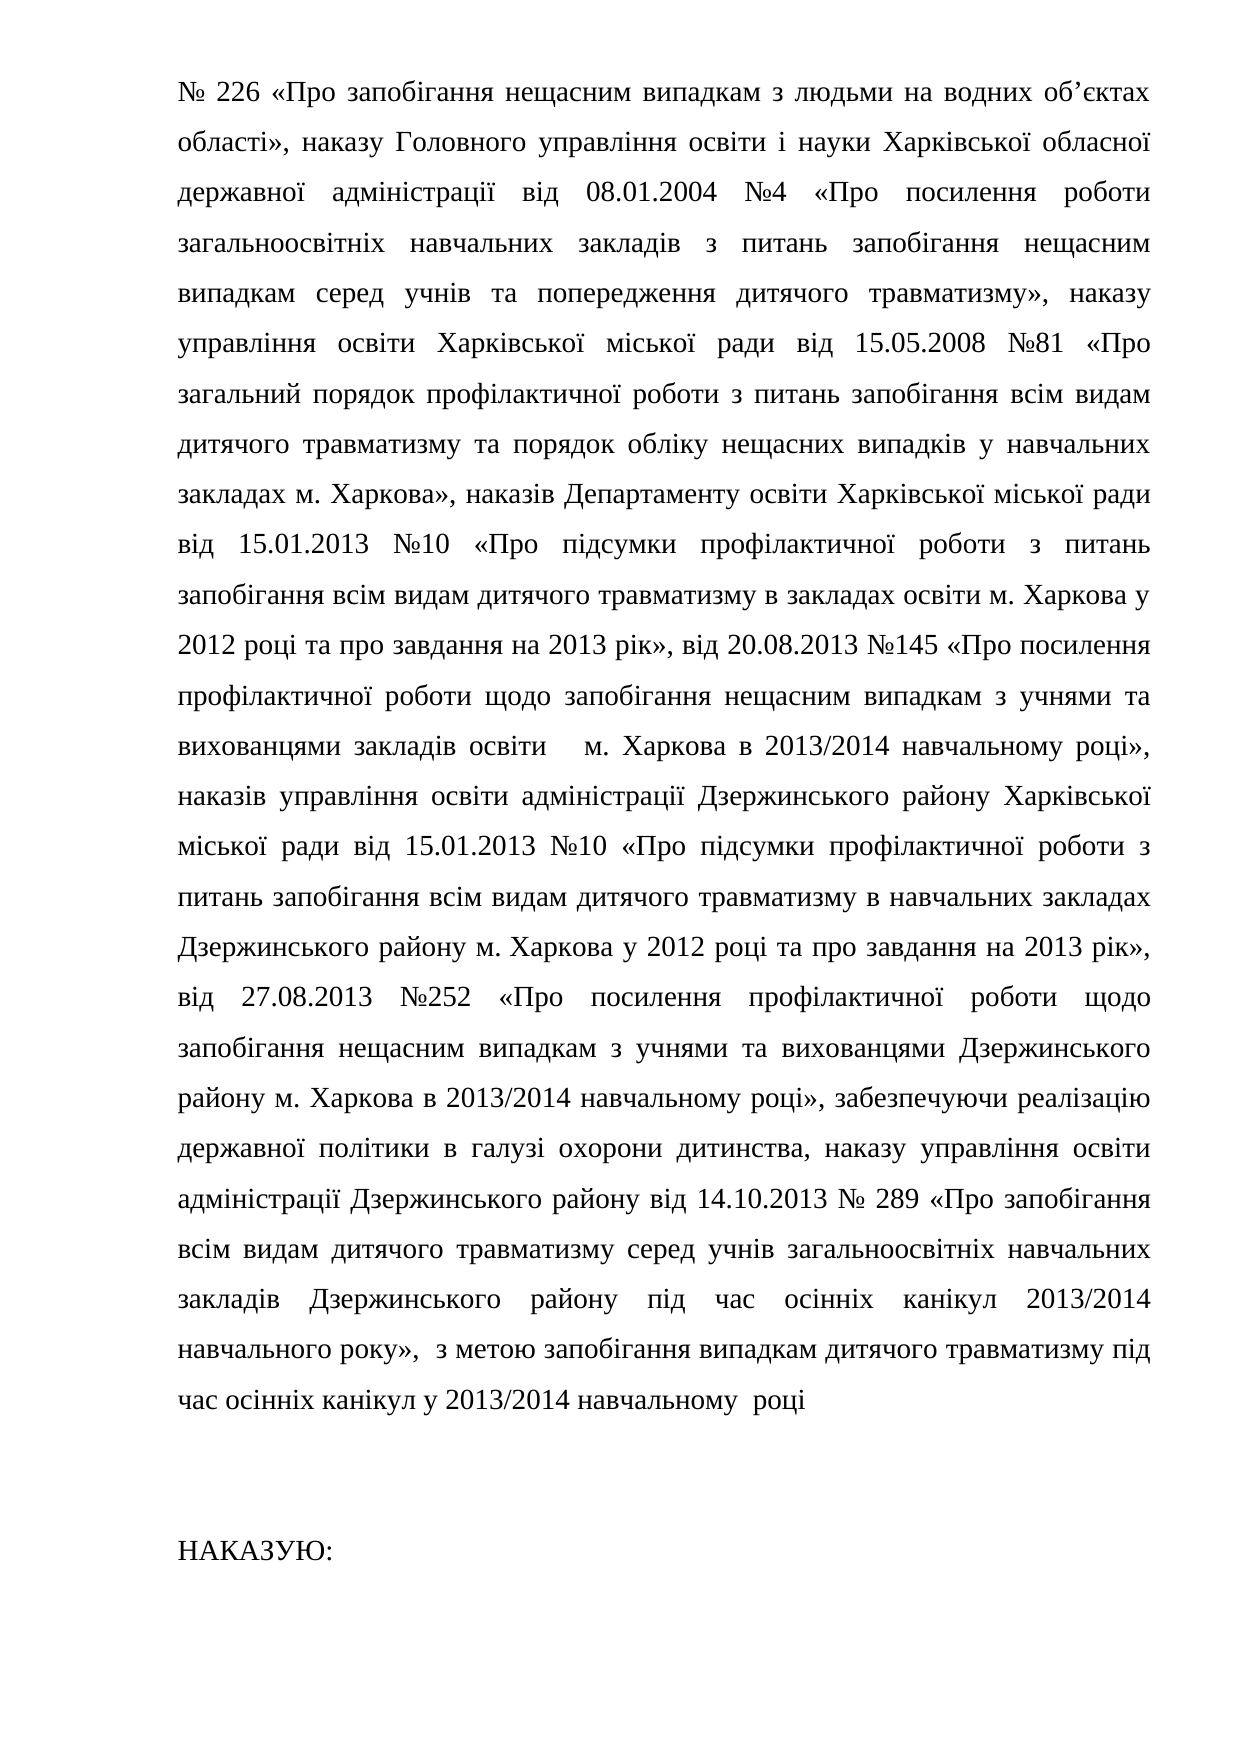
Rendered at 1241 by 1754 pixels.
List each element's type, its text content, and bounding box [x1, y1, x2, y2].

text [177, 74, 1152, 1416]
text НАКАЗУЮ: [177, 1533, 1152, 1566]
